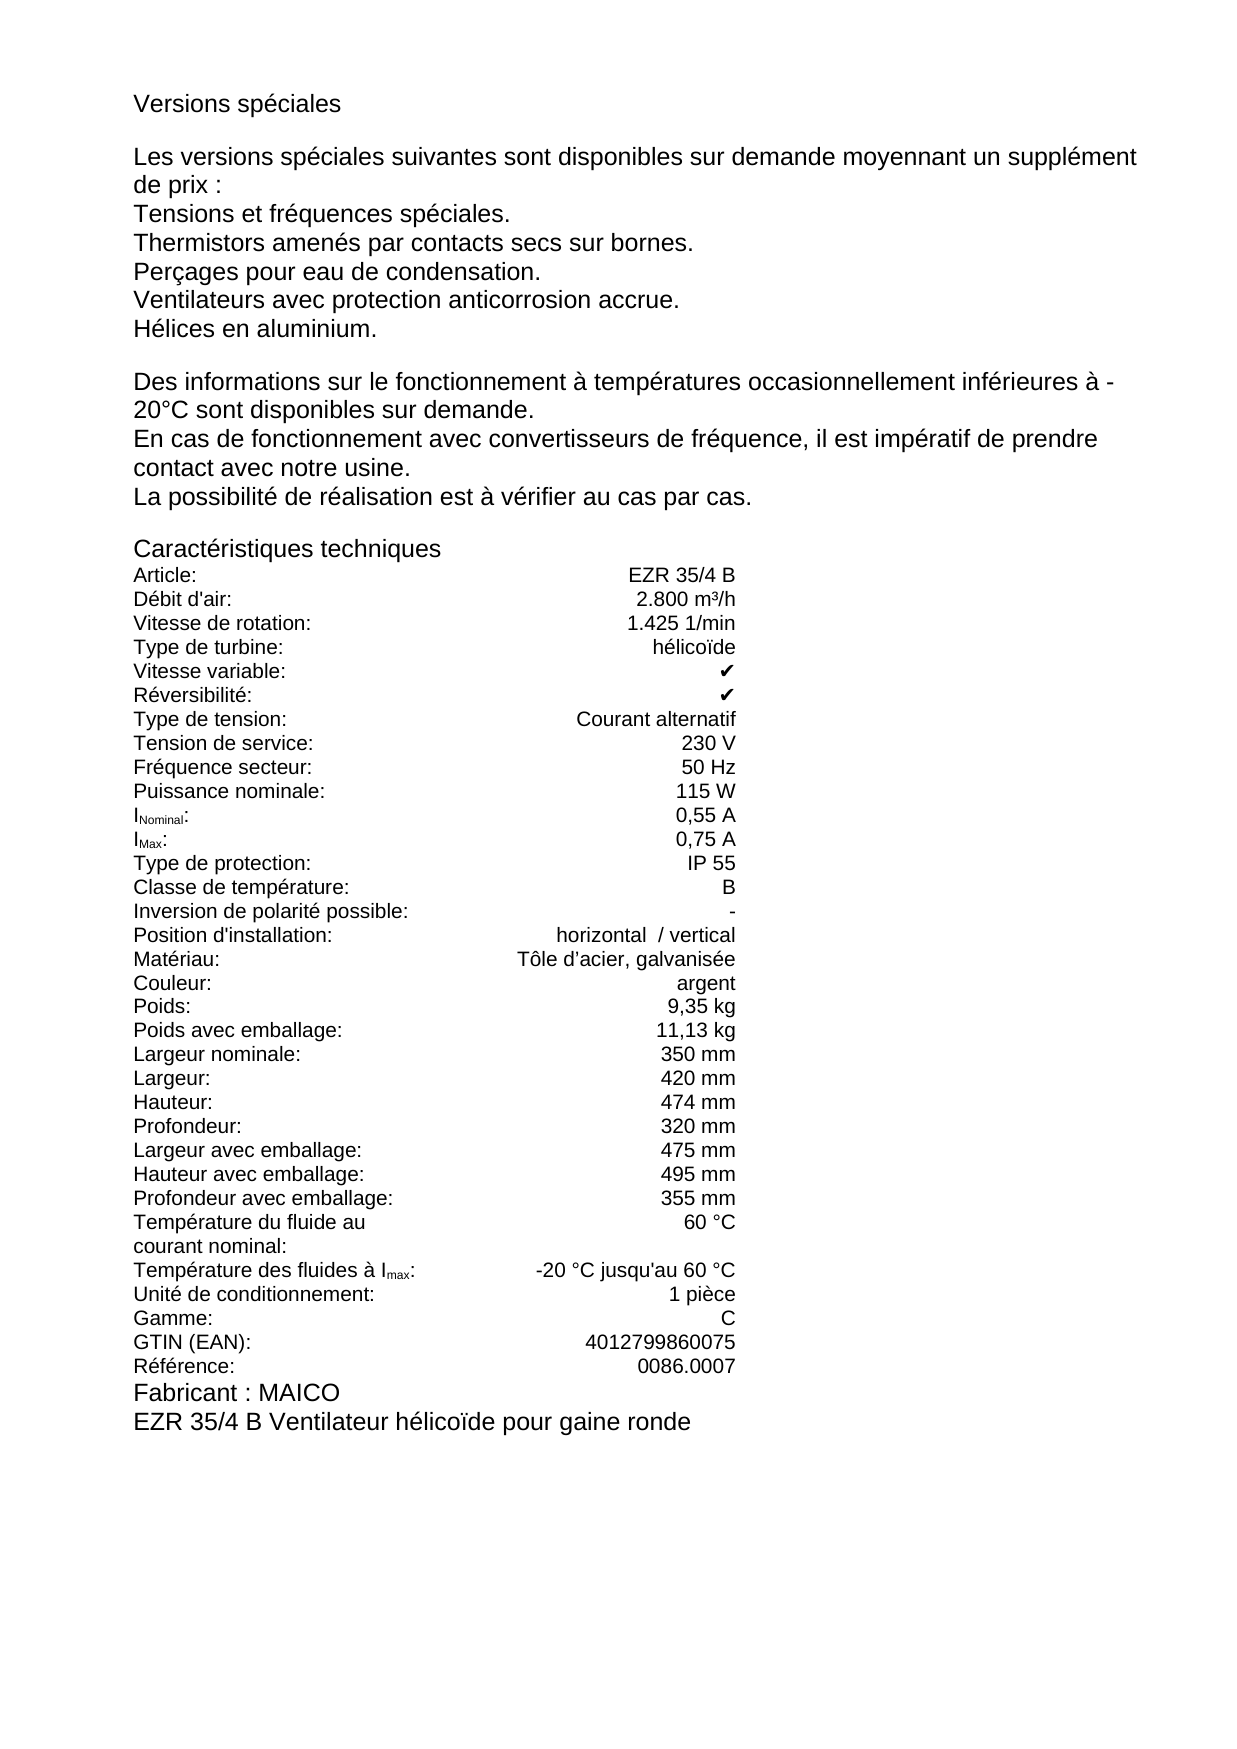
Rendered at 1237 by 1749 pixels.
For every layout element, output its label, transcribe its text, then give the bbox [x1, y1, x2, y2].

table_cell 0,75 A [434, 827, 747, 851]
table_cell 11,13 kg [434, 1018, 747, 1042]
text Hélices en aluminium. [133, 314, 1148, 343]
table_cell Température des fluides à Imax: [122, 1258, 434, 1282]
table_cell Type de tension: [122, 707, 434, 731]
table_cell Largeur nominale: [122, 1042, 434, 1066]
table_header Article: [122, 563, 434, 587]
table_cell Tôle d’acier, galvanisée [434, 946, 747, 970]
table_cell - [434, 899, 747, 922]
text Versions spéciales [133, 89, 1148, 117]
table_cell Poids avec emballage: [122, 1018, 434, 1042]
table_cell Type de protection: [122, 851, 434, 874]
table_cell 420 mm [434, 1066, 747, 1090]
table_cell Débit d'air: [122, 587, 434, 611]
table_cell Unité de conditionnement: [122, 1282, 434, 1306]
table_cell 474 mm [434, 1090, 747, 1114]
table_cell Réversibilité: [122, 683, 434, 707]
table_cell Position d'installation: [122, 923, 434, 946]
text Fabricant : MAICO [133, 1378, 1148, 1406]
table_cell 475 mm [434, 1138, 747, 1162]
table_cell Température du fluide au courant nominal: [122, 1210, 434, 1258]
table_cell C [434, 1306, 747, 1330]
table_cell Référence: [122, 1354, 434, 1378]
text En cas de fonctionnement avec convertisseurs de fréquence, il est impératif de prendre contact avec notre usine. [133, 424, 1148, 482]
table_cell IMax: [122, 827, 434, 851]
text Thermistors amenés par contacts secs sur bornes. [133, 228, 1148, 256]
table_cell 0086.0007 [434, 1354, 747, 1378]
table_cell Poids: [122, 994, 434, 1018]
table_cell Matériau: [122, 946, 434, 970]
table_cell Profondeur: [122, 1114, 434, 1138]
table_cell -20 °C jusqu'au 60 °C [434, 1258, 747, 1282]
table_cell Hauteur: [122, 1090, 434, 1114]
table_cell 50 Hz [434, 755, 747, 779]
table_cell Gamme: [122, 1306, 434, 1330]
table_cell 2.800 m³/h [434, 587, 747, 611]
table_cell 115 W [434, 779, 747, 803]
table_cell 60 °C [434, 1210, 747, 1258]
table_cell Type de turbine: [122, 635, 434, 659]
table_cell IP 55 [434, 851, 747, 874]
table_cell Largeur avec emballage: [122, 1138, 434, 1162]
text Des informations sur le fonctionnement à températures occasionnellement inférieures à -20°C sont disponibles sur demande. [133, 367, 1148, 424]
table_cell horizontal / vertical [434, 923, 747, 946]
table_cell 320 mm [434, 1114, 747, 1138]
table_cell ✔ [434, 659, 747, 683]
text La possibilité de réalisation est à vérifier au cas par cas. [133, 482, 1148, 510]
table_cell B [434, 875, 747, 898]
table_cell argent [434, 970, 747, 994]
table_cell 495 mm [434, 1162, 747, 1186]
table_cell Classe de température: [122, 875, 434, 898]
table_cell INominal: [122, 803, 434, 827]
table_cell 0,55 A [434, 803, 747, 827]
table_cell Couleur: [122, 970, 434, 994]
text EZR 35/4 B Ventilateur hélicoïde pour gaine ronde [133, 1406, 1148, 1435]
table_cell Largeur: [122, 1066, 434, 1090]
table_cell 4012799860075 [434, 1330, 747, 1354]
table_cell Vitesse variable: [122, 659, 434, 683]
text Perçages pour eau de condensation. [133, 256, 1148, 285]
table_cell Hauteur avec emballage: [122, 1162, 434, 1186]
text Les versions spéciales suivantes sont disponibles sur demande moyennant un supplément de prix : [133, 141, 1148, 199]
table_cell 230 V [434, 731, 747, 755]
table_cell Puissance nominale: [122, 779, 434, 803]
table_cell 350 mm [434, 1042, 747, 1066]
table_cell Courant alternatif [434, 707, 747, 731]
text Caractéristiques techniques [133, 534, 1148, 563]
table_header EZR 35/4 B [434, 563, 747, 587]
table_cell Inversion de polarité possible: [122, 899, 434, 922]
table_cell hélicoïde [434, 635, 747, 659]
text Ventilateurs avec protection anticorrosion accrue. [133, 285, 1148, 314]
table_cell ✔ [434, 683, 747, 707]
table_cell Vitesse de rotation: [122, 611, 434, 635]
table_cell Profondeur avec emballage: [122, 1186, 434, 1210]
table_cell 1 pièce [434, 1282, 747, 1306]
table_cell 1.425 1/min [434, 611, 747, 635]
table_cell 355 mm [434, 1186, 747, 1210]
text Tensions et fréquences spéciales. [133, 199, 1148, 228]
table_cell GTIN (EAN): [122, 1330, 434, 1354]
table_cell Tension de service: [122, 731, 434, 755]
table_cell Fréquence secteur: [122, 755, 434, 779]
table_cell 9,35 kg [434, 994, 747, 1018]
